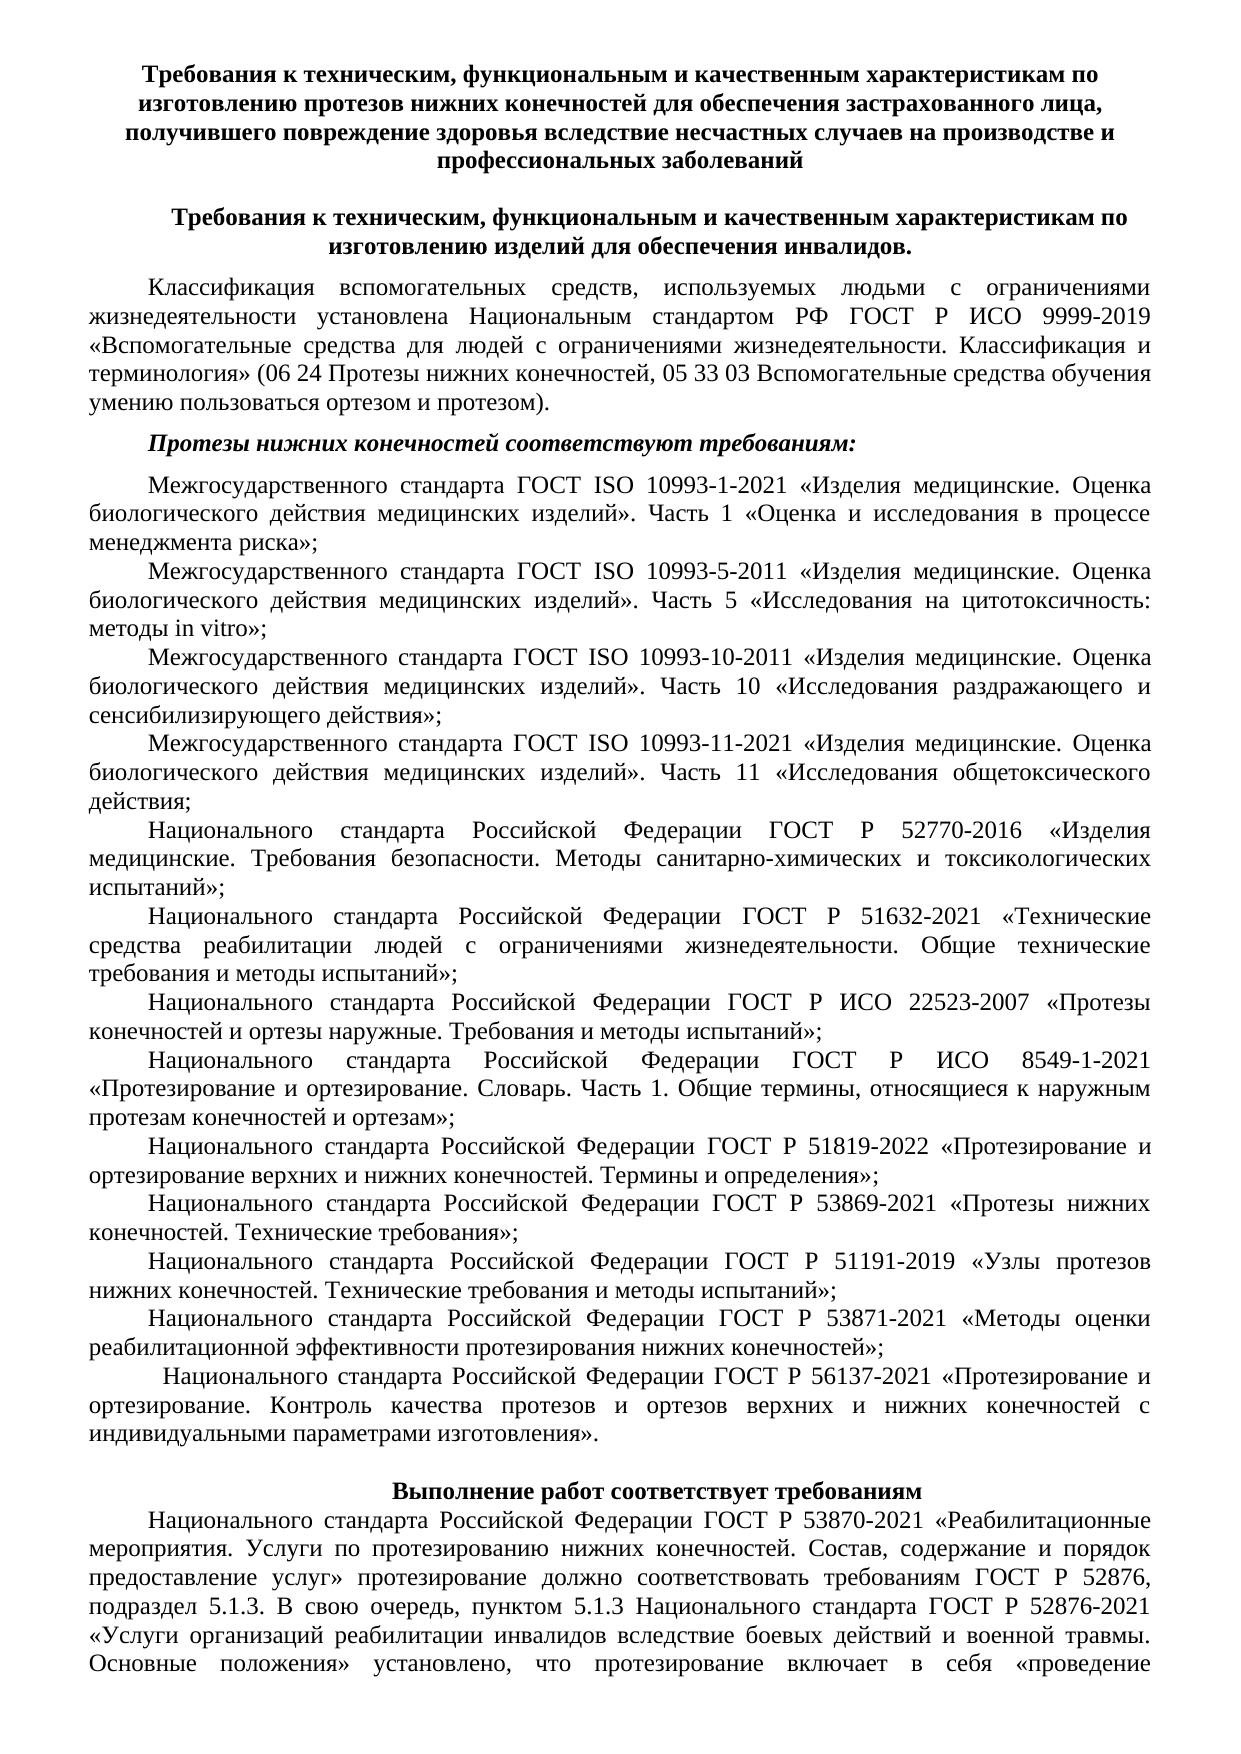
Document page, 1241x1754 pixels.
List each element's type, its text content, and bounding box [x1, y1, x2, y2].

text Национального стандарта Российской Федерации ГОСТ Р 56137-2021 «Протезирование и ортезирование. Контроль качества протезов и ортезов верхних и нижних конечностей с индивидуальными параметрами изготовления». [89, 1361, 1152, 1447]
text Межгосударственного стандарта ГОСТ ISO 10993-1-2021 «Изделия медицинские. Оценка биологического действия медицинских изделий». Часть 1 «Оценка и исследования в процессе менеджмента риска»; [89, 470, 1152, 556]
text Требования к техническим, функциональным и качественным характеристикам по изготовлению изделий для обеспечения инвалидов. [89, 202, 1152, 260]
text Национального стандарта Российской Федерации ГОСТ Р 51819-2022 «Протезирование и ортезирование верхних и нижних конечностей. Термины и определения»; [89, 1131, 1152, 1188]
text Национального стандарта Российской Федерации ГОСТ Р 51632-2021 «Технические средства реабилитации людей с ограничениями жизнедеятельности. Общие технические требования и методы испытаний»; [89, 901, 1152, 987]
text Национального стандарта Российской Федерации ГОСТ Р 51191-2019 «Узлы протезов нижних конечностей. Технические требования и методы испытаний»; [89, 1246, 1152, 1303]
text Национального стандарта Российской Федерации ГОСТ Р ИСО 22523-2007 «Протезы конечностей и ортезы наружные. Требования и методы испытаний»; [89, 987, 1152, 1045]
text Требования к техническим, функциональным и качественным характеристикам по изготовлению протезов нижних конечностей для обеспечения застрахованного лица, получившего повреждение здоровья вследствие несчастных случаев на производстве и профессиональных заболеваний [89, 59, 1152, 174]
text Национального стандарта Российской Федерации ГОСТ Р 53869-2021 «Протезы нижних конечностей. Технические требования»; [89, 1188, 1152, 1246]
text Межгосударственного стандарта ГОСТ ISO 10993-5-2011 «Изделия медицинские. Оценка биологического действия медицинских изделий». Часть 5 «Исследования на цитотоксичность: методы in vitro»; [89, 556, 1152, 642]
text Выполнение работ соответствует требованиям [89, 1476, 1152, 1505]
text Национального стандарта Российской Федерации ГОСТ Р ИСО 8549-1-2021 «Протезирование и ортезирование. Словарь. Часть 1. Общие термины, относящиеся к наружным протезам конечностей и ортезам»; [89, 1045, 1152, 1131]
text Протезы нижних конечностей соответствуют требованиям: [89, 428, 1152, 457]
text Межгосударственного стандарта ГОСТ ISO 10993-10-2011 «Изделия медицинские. Оценка биологического действия медицинских изделий». Часть 10 «Исследования раздражающего и сенсибилизирующего действия»; [89, 642, 1152, 728]
text Национального стандарта Российской Федерации ГОСТ Р 52770-2016 «Изделия медицинские. Требования безопасности. Методы санитарно-химических и токсикологических испытаний»; [89, 815, 1152, 901]
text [89, 1505, 1152, 1677]
text Национального стандарта Российской Федерации ГОСТ Р 53871-2021 «Методы оценки реабилитационной эффективности протезирования нижних конечностей»; [89, 1303, 1152, 1361]
text Межгосударственного стандарта ГОСТ ISO 10993-11-2021 «Изделия медицинские. Оценка биологического действия медицинских изделий». Часть 11 «Исследования общетоксического действия; [89, 728, 1152, 815]
text Классификация вспомогательных средств, используемых людьми с ограничениями жизнедеятельности установлена Национальным стандартом РФ ГОСТ Р ИСО 9999-2019 «Вспомогательные средства для людей с ограничениями жизнедеятельности. Классификация и терминология» (06 24 Протезы нижних конечностей, 05 33 03 Вспомогательные средства обучения умению пользоваться ортезом и протезом). [89, 272, 1152, 416]
